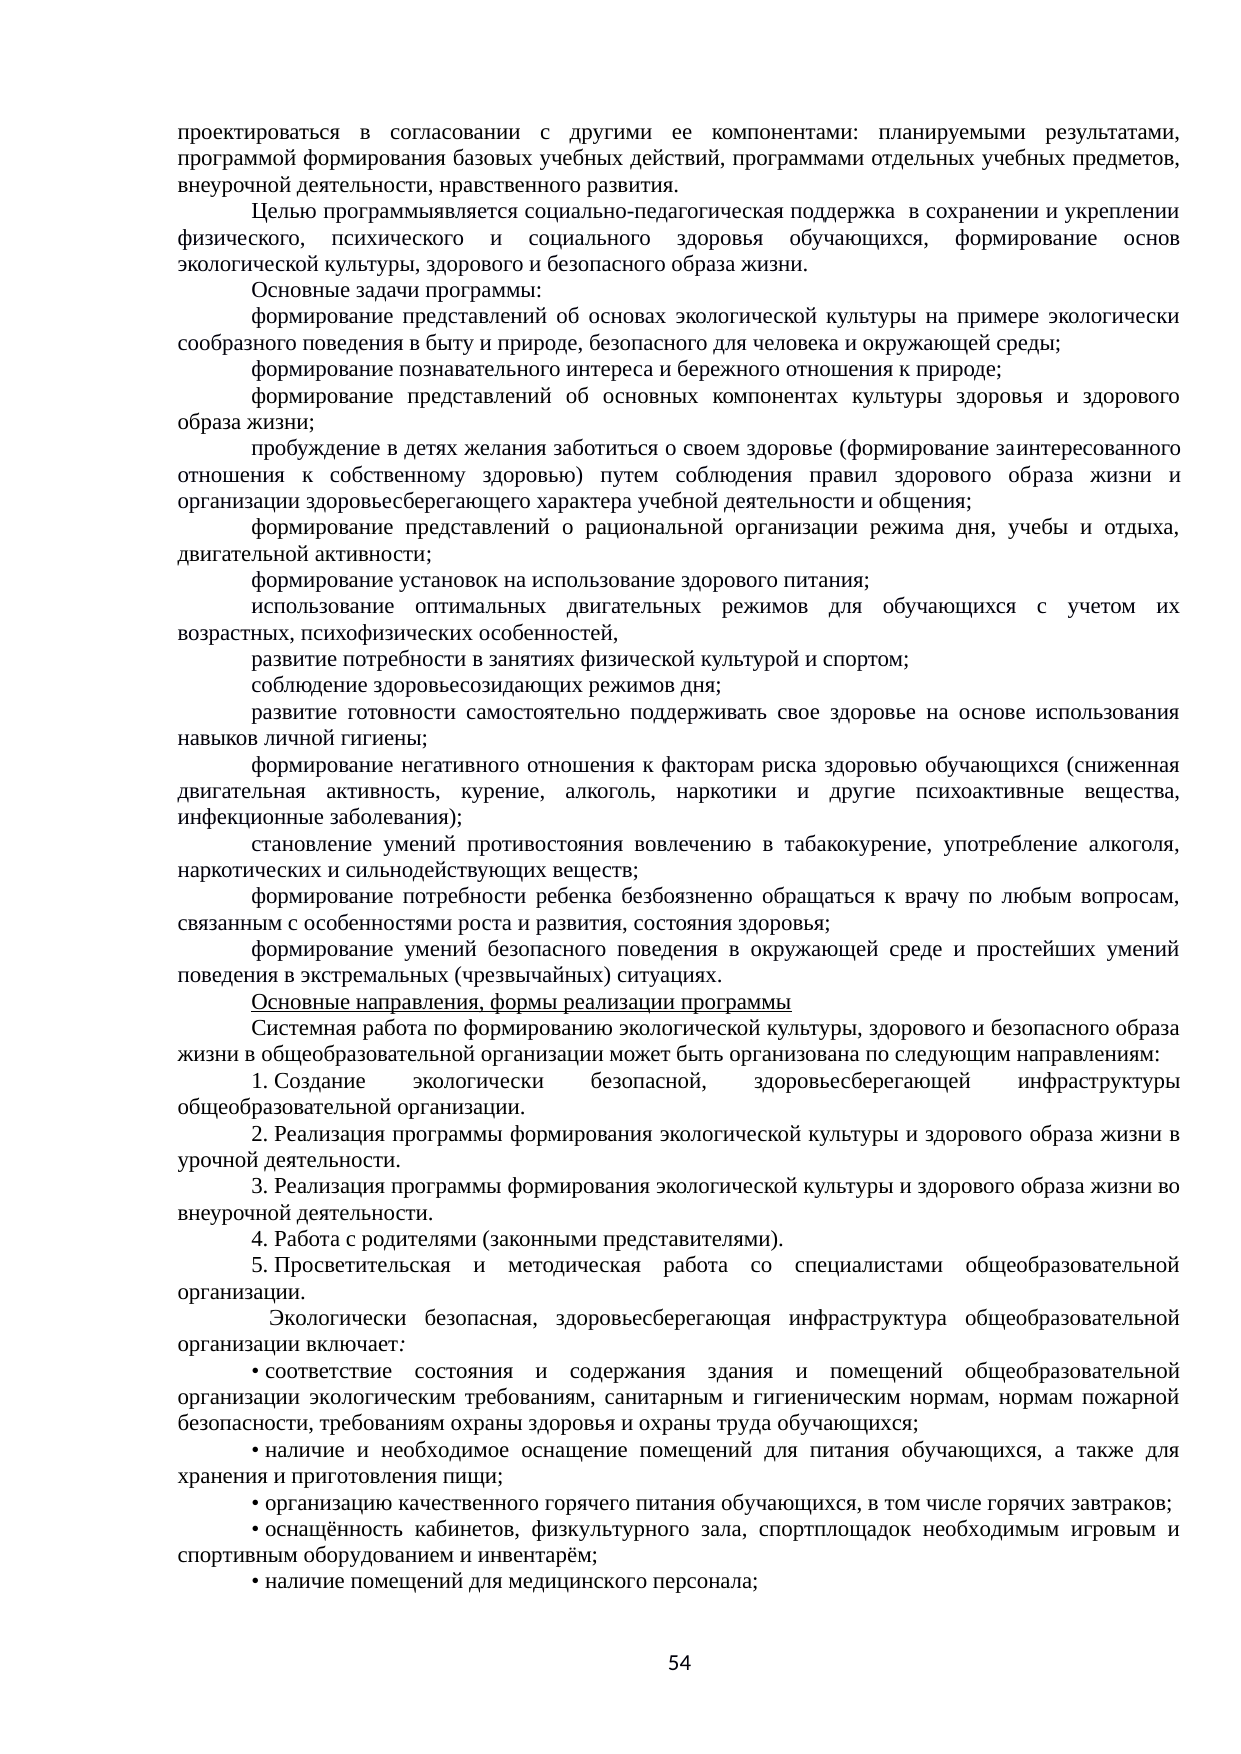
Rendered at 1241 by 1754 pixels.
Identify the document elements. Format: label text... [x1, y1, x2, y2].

text формирование умений безопасного поведения в окружающей среде и простейших умений поведения в экстремальных (чрезвычайных) ситуациях. [177, 935, 1181, 988]
text развитие потребности в занятиях физической культурой и спортом; [177, 645, 1181, 672]
text формирование установок на использование здорового питания; [177, 566, 1181, 592]
text • организацию качественного горячего питания обучающихся, в том числе горячих завтраков; [177, 1488, 1181, 1515]
text Целью программыявляется социально-педагогическая поддержка в сохранении и укреплении физического, психического и социального здоровья обучающихся, формирование основ экологической культуры, здорового и безопасного образа жизни. [177, 197, 1181, 276]
text Экологически безопасная, здоровьесберегающая инфраструктура общеобразовательной организации включает: [177, 1304, 1181, 1357]
text развитие готовности самостоятельно поддерживать свое здоровье на основе использования навыков личной гигиены; [177, 698, 1181, 751]
text 1. Создание экологически безопасной, здоровьесберегающей инфраструктуры общеобразовательной организации. [177, 1067, 1181, 1119]
text формирование представлений об основах экологической культуры на примере экологически сообразного поведения в быту и природе, безопасного для человека и окружающей среды; [177, 303, 1181, 355]
text пробуждение в детях желания заботиться о своем здоровье (формирование заинтересованного отношения к собственному здоровью) путем соблюдения правил здорового образа жизни и организации здоровьесберегающего характера учебной деятельности и общения; [177, 434, 1181, 513]
text формирование познавательного интереса и бережного отношения к природе; [177, 355, 1181, 382]
text 4. Работа с родителями (законными представителями). [177, 1225, 1181, 1251]
text формирование представлений об основных компонентах культуры здоровья и здорового образа жизни; [177, 382, 1181, 434]
text • оснащённость кабинетов, физкультурного зала, спортплощадок необходимым игровым и спортивным оборудованием и инвентарём; [177, 1515, 1181, 1568]
text соблюдение здоровьесозидающих режимов дня; [177, 672, 1181, 698]
text формирование потребности ребенка безбоязненно обращаться к врачу по любым вопросам, связанным с особенностями роста и развития, состояния здоровья; [177, 882, 1181, 935]
text Основные задачи программы: [177, 276, 1181, 303]
text • соответствие состояния и содержания здания и помещений общеобразовательной организации экологическим требованиям, санитарным и гигиеническим нормам, нормам пожарной безопасности, требованиям охраны здоровья и охраны труда обучающихся; [177, 1357, 1181, 1436]
text Системная работа по формированию экологической культуры, здорового и безопасного образа жизни в общеобразовательной организации может быть организована по следующим направлениям: [177, 1014, 1181, 1067]
text • наличие помещений для медицинского персонала; [177, 1568, 1181, 1594]
text Основные направления, формы реализации программы [177, 988, 1181, 1014]
text формирование негативного отношения к факторам риска здоровью обучающихся (сниженная двигательная активность, курение, алкоголь, наркотики и другие психоактивные вещества, инфекционные заболевания); [177, 751, 1181, 830]
text 2. Реализация программы формирования экологической культуры и здорового образа жизни в урочной деятельности. [177, 1119, 1181, 1172]
text становление умений противостояния вовлечению в табакокурение, употребление алкоголя, наркотических и сильнодействующих веществ; [177, 830, 1181, 882]
text • наличие и необходимое оснащение помещений для питания обучающихся, а также для хранения и приготовления пищи; [177, 1436, 1181, 1488]
text 3. Реализация программы формирования экологической культуры и здорового образа жизни во внеурочной деятельности. [177, 1172, 1181, 1225]
text 5. Просветительская и методическая работа со специалистами общеобразовательной организации. [177, 1251, 1181, 1304]
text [177, 118, 1181, 197]
text использование оптимальных двигательных режимов для обучающихся с учетом их возрастных, психофизических особенностей, [177, 592, 1181, 645]
text формирование представлений о рациональной организации режима дня, учебы и отдыха, двигательной активности; [177, 513, 1181, 566]
